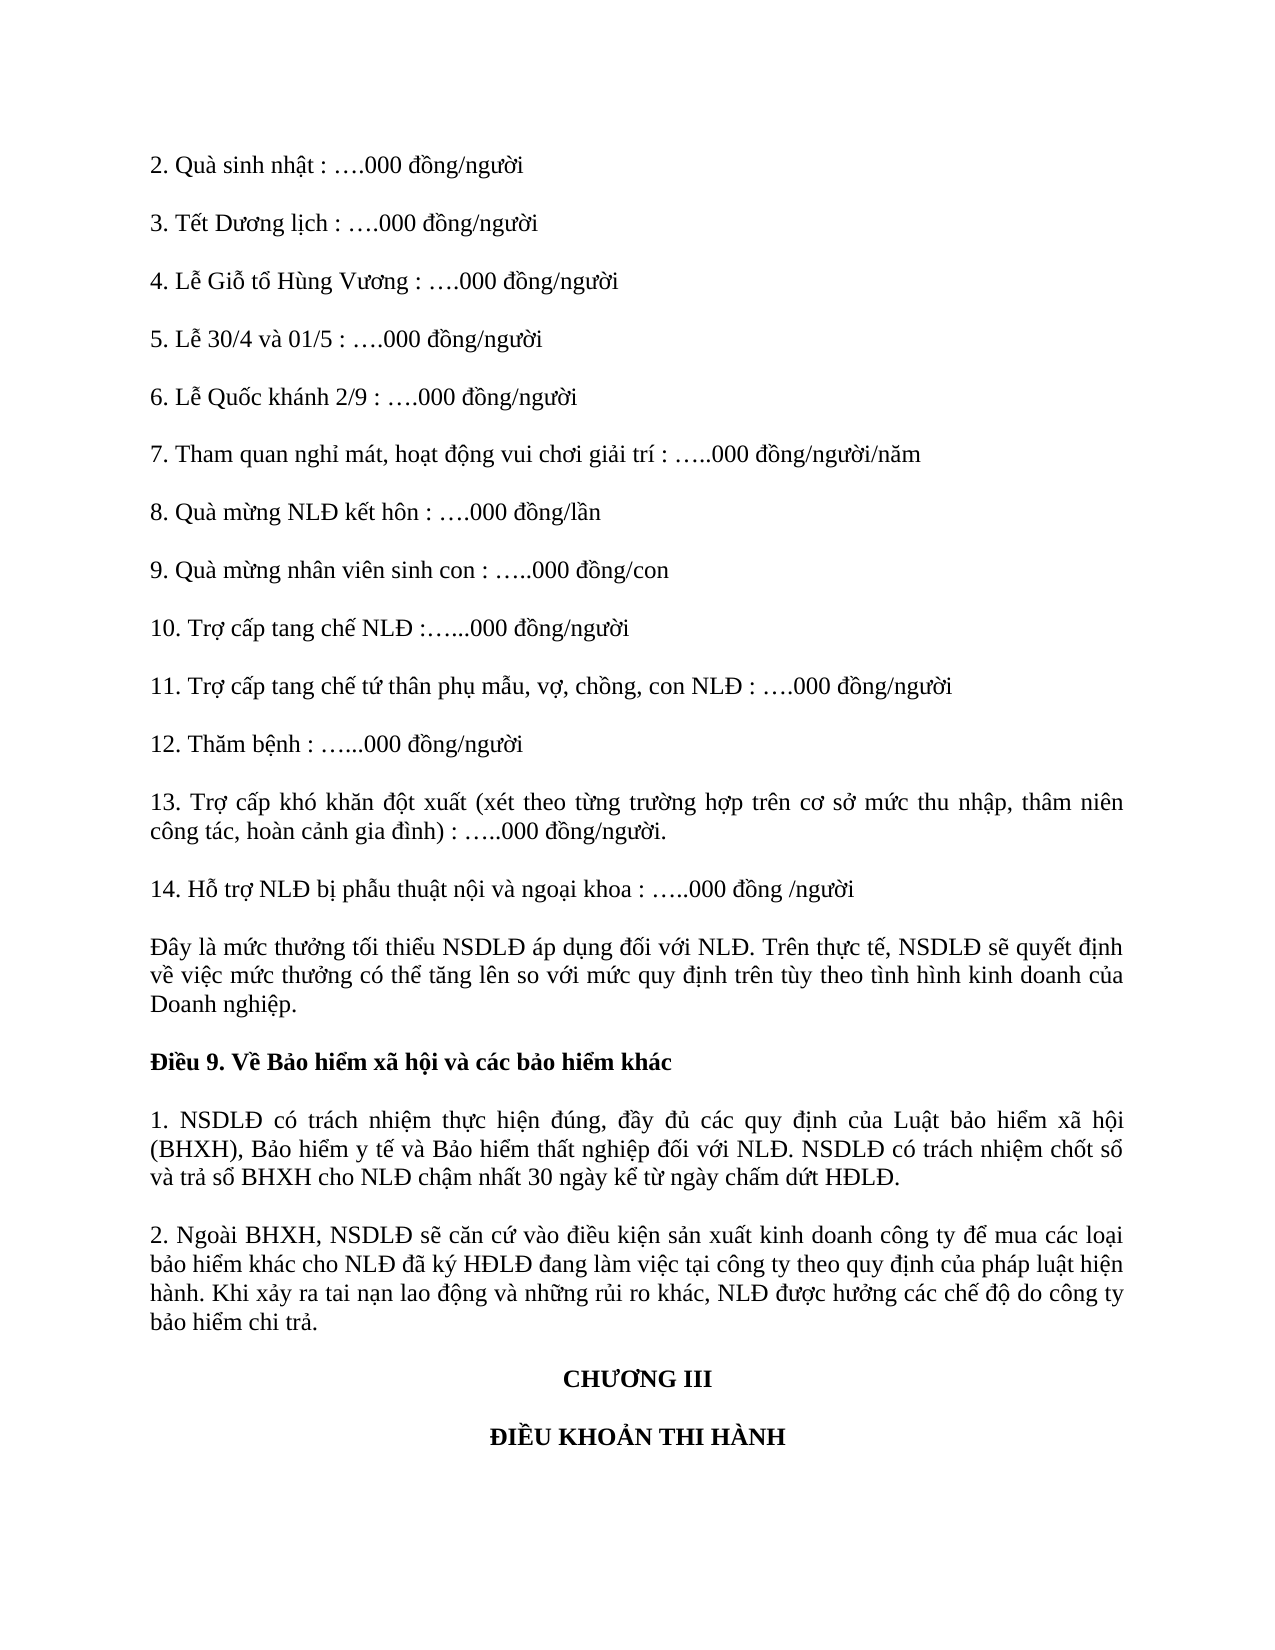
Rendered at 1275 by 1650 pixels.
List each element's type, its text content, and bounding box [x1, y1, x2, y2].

text 9. Quà mừng nhân viên sinh con : …..000 đồng/con [150, 555, 1125, 584]
text 13. Trợ cấp khó khăn đột xuất (xét theo từng trường hợp trên cơ sở mức thu nhập, thâm niên công tác, hoàn cảnh gia đình) : …..000 đồng/người. [150, 787, 1125, 844]
text ĐIỀU KHOẢN THI HÀNH [150, 1422, 1125, 1451]
text 3. Tết Dương lịch : ….000 đồng/người [150, 208, 1125, 237]
text 11. Trợ cấp tang chế tứ thân phụ mẫu, vợ, chồng, con NLĐ : ….000 đồng/người [150, 671, 1125, 700]
text 1. NSDLĐ có trách nhiệm thực hiện đúng, đầy đủ các quy định của Luật bảo hiểm xã hội (BHXH), Bảo hiểm y tế và Bảo hiểm thất nghiệp đối với NLĐ. NSDLĐ có trách nhiệm chốt sổ và trả sổ BHXH cho NLĐ chậm nhất 30 ngày kể từ ngày chấm dứt HĐLĐ. [150, 1105, 1125, 1191]
text Đây là mức thưởng tối thiểu NSDLĐ áp dụng đối với NLĐ. Trên thực tế, NSDLĐ sẽ quyết định về việc mức thưởng có thể tăng lên so với mức quy định trên tùy theo tình hình kinh doanh của Doanh nghiệp. [150, 932, 1125, 1018]
text 14. Hỗ trợ NLĐ bị phẫu thuật nội và ngoại khoa : …..000 đồng /người [150, 874, 1125, 902]
text 5. Lễ 30/4 và 01/5 : ….000 đồng/người [150, 324, 1125, 352]
text 2. Quà sinh nhật : ….000 đồng/người [150, 150, 1125, 179]
text 4. Lễ Giỗ tổ Hùng Vương : ….000 đồng/người [150, 266, 1125, 294]
text 2. Ngoài BHXH, NSDLĐ sẽ căn cứ vào điều kiện sản xuất kinh doanh công ty để mua các loại bảo hiểm khác cho NLĐ đã ký HĐLĐ đang làm việc tại công ty theo quy định của pháp luật hiện hành. Khi xảy ra tai nạn lao động và những rủi ro khác, NLĐ được hưởng các chế độ do công ty bảo hiểm chi trả. [150, 1220, 1125, 1335]
text Điều 9. Về Bảo hiểm xã hội và các bảo hiểm khác [150, 1047, 1125, 1076]
text 6. Lễ Quốc khánh 2/9 : ….000 đồng/người [150, 382, 1125, 410]
text 7. Tham quan nghỉ mát, hoạt động vui chơi giải trí : …..000 đồng/người/năm [150, 439, 1125, 468]
text 8. Quà mừng NLĐ kết hôn : ….000 đồng/lần [150, 497, 1125, 526]
text 10. Trợ cấp tang chế NLĐ :…...000 đồng/người [150, 613, 1125, 642]
text 12. Thăm bệnh : …...000 đồng/người [150, 729, 1125, 758]
text CHƯƠNG III [150, 1364, 1125, 1393]
